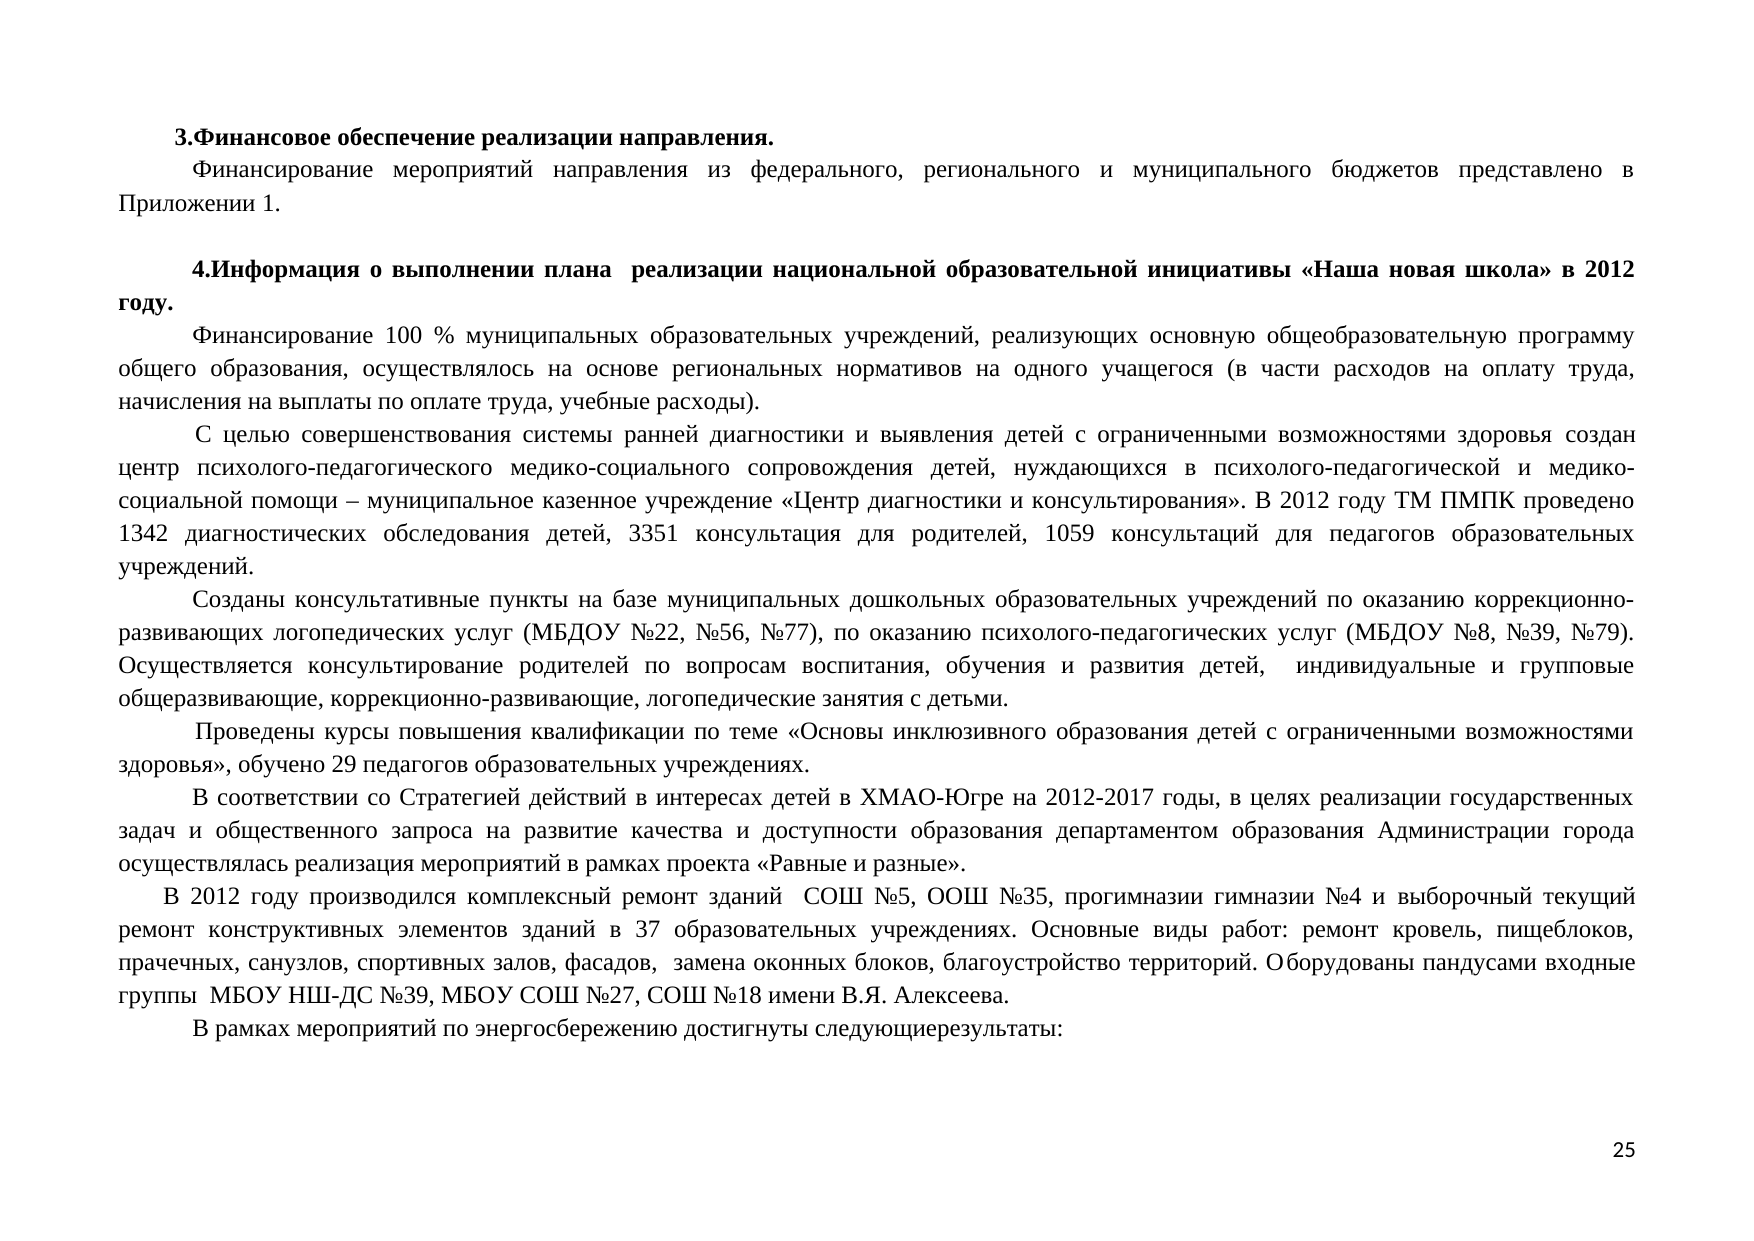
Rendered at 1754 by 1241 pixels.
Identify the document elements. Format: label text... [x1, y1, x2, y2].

text Финансирование 100 % муниципальных образовательных учреждений, реализующих основную общеобразовательную программу общего образования, осуществлялось на основе региональных нормативов на одного учащегося (в части расходов на оплату труда, начисления на выплаты по оплате труда, учебные расходы). [118, 320, 1636, 414]
text Финансирование мероприятий направления из федерального, регионального и муниципального бюджетов представлено в Приложении 1. [118, 154, 1636, 216]
text В соответствии со Стратегией действий в интересах детей в ХМАО-Югре на 2012-2017 годы, в целях реализации государственных задач и общественного запроса на развитие качества и доступности образования департаментом образования Администрации города осуществлялась реализация мероприятий в рамках проекта «Равные и разные». [118, 782, 1636, 877]
list В 2012 году производился комплексный ремонт зданий СОШ №5, ООШ №35, прогимназии гимназии №4 и выборочный текущий ремонт конструктивных элементов зданий в 37 образовательных учреждениях. Основные виды работ: ремонт кровель, пищеблоков, прачечных, санузлов, спортивных залов, фасадов, замена оконных блоков, благоустройство территорий. Оборудованы пандусами входные группы МБОУ НШ-ДС №39, МБОУ СОШ №27, СОШ №18 имени В.Я. Алексеева. [118, 881, 1636, 1009]
list В рамках мероприятий по энергосбережению достигнуты следующиерезультаты: [118, 1013, 1636, 1042]
text Созданы консультативные пункты на базе муниципальных дошкольных образовательных учреждений по оказанию коррекционно-развивающих логопедических услуг (МБДОУ №22, №56, №77), по оказанию психолого-педагогических услуг (МБДОУ №8, №39, №79). Осуществляется консультирование родителей по вопросам воспитания, обучения и развития детей, индивидуальные и групповые общеразвивающие, коррекционно-развивающие, логопедические занятия с детьми. [118, 584, 1636, 712]
text С целью совершенствования системы ранней диагностики и выявления детей с ограниченными возможностями здоровья создан центр психолого-педагогического медико-социального сопровождения детей, нуждающихся в психолого-педагогической и медико-социальной помощи – муниципальное казенное учреждение «Центр диагностики и консультирования». В 2012 году ТМ ПМПК проведено 1342 диагностических обследования детей, 3351 консультация для родителей, 1059 консультаций для педагогов образовательных учреждений. [118, 419, 1636, 579]
text 3.Финансовое обеспечение реализации направления. [118, 122, 1636, 150]
text Проведены курсы повышения квалификации по теме «Основы инклюзивного образования детей с ограниченными возможностями здоровья», обучено 29 педагогов образовательных учреждениях. [118, 716, 1636, 778]
text 4.Информация о выполнении плана реализации национальной образовательной инициативы «Наша новая школа» в 2012 году. [118, 254, 1636, 315]
